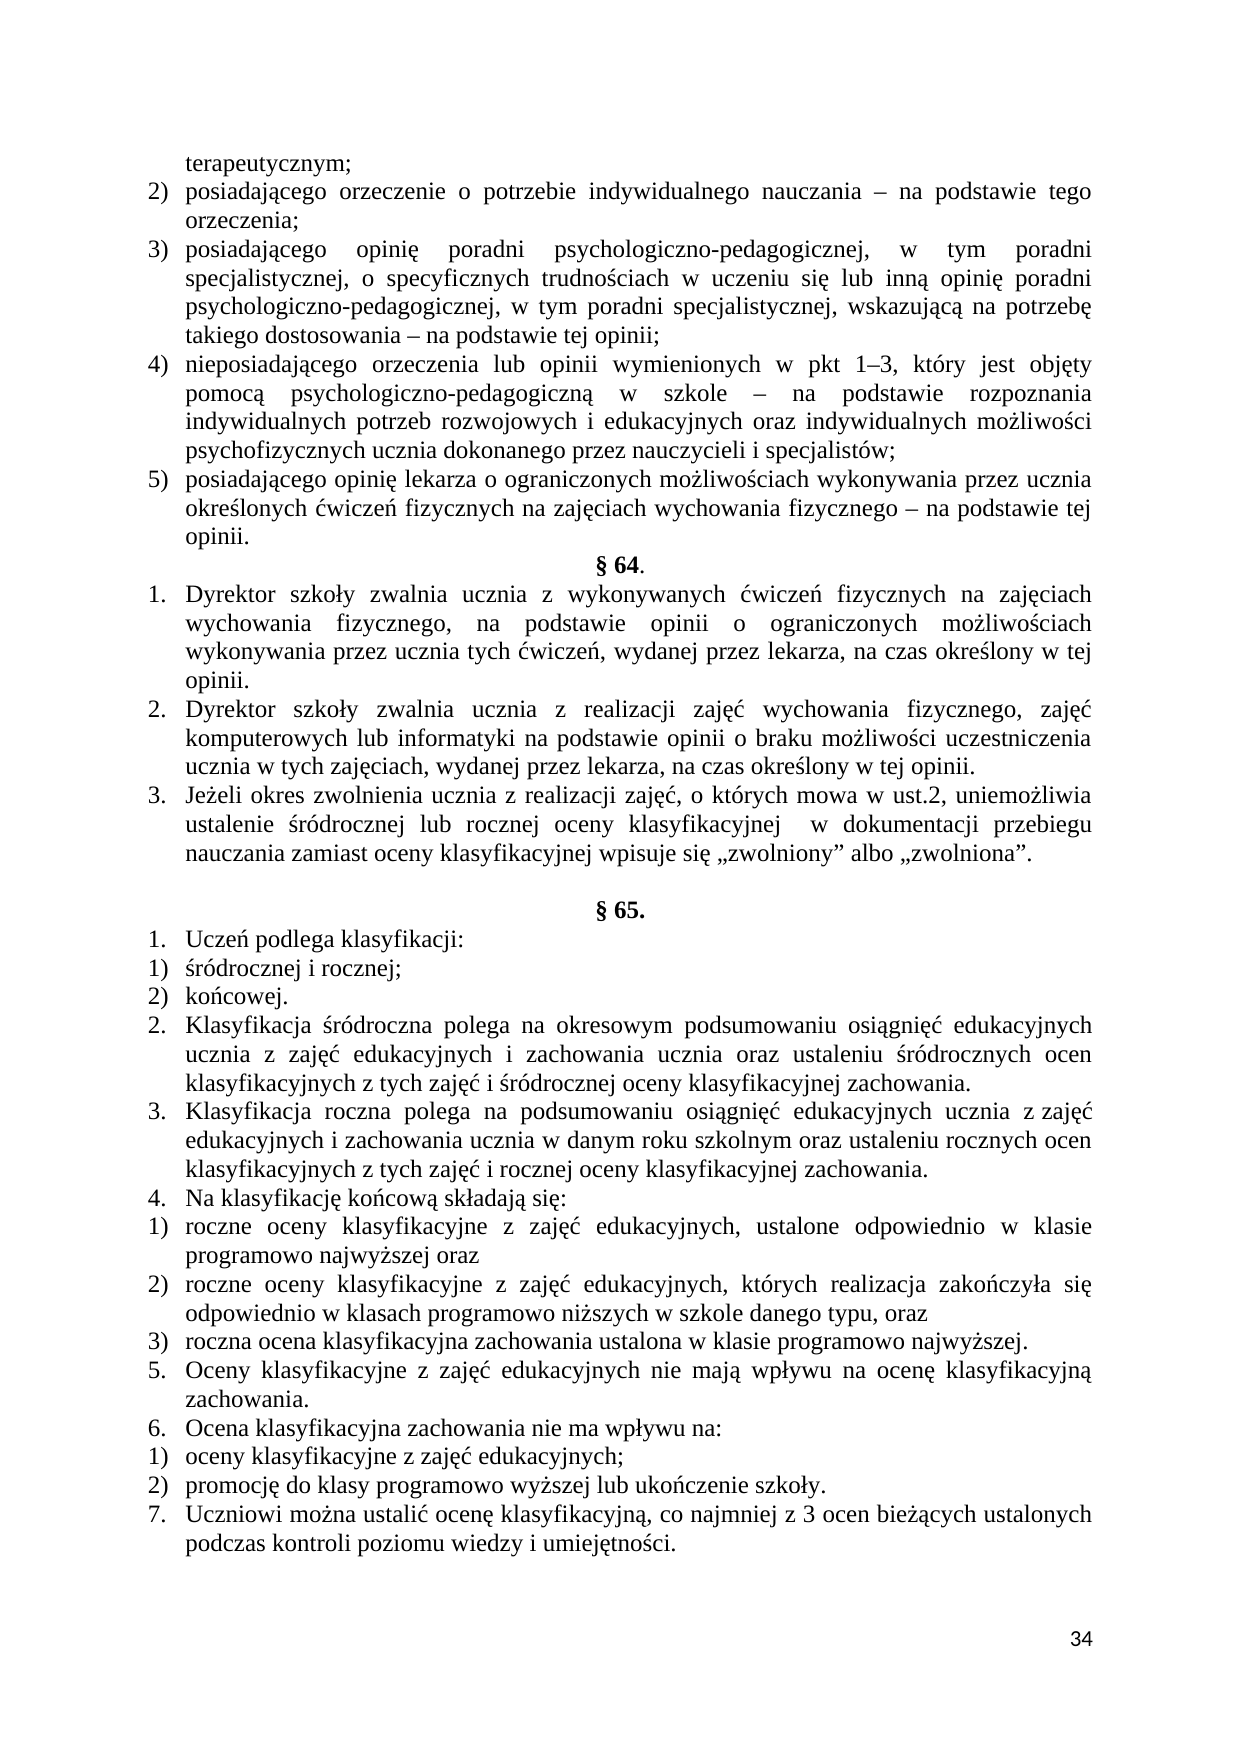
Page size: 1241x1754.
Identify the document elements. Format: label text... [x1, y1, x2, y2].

list roczna ocena klasyfikacyjna zachowania ustalona w klasie programowo najwyższej. [148, 1326, 1093, 1355]
text § 64. [148, 550, 1093, 579]
list Ocena klasyfikacyjna zachowania nie ma wpływu na: [148, 1413, 1093, 1441]
list końcowej. [148, 981, 1093, 1010]
list roczne oceny klasyfikacyjne z zajęć edukacyjnych, których realizacja zakończyła się odpowiednio w klasach programowo niższych w szkole danego typu, oraz [148, 1269, 1093, 1326]
list nieposiadającego orzeczenia lub opinii wymienionych w pkt 1–3, który jest objęty pomocą psychologiczno-pedagogiczną w szkole – na podstawie rozpoznania indywidualnych potrzeb rozwojowych i edukacyjnych oraz indywidualnych możliwości psychofizycznych ucznia dokonanego przez nauczycieli i specjalistów; [148, 349, 1093, 464]
list śródrocznej i rocznej; [148, 953, 1093, 981]
list Uczniowi można ustalić ocenę klasyfikacyjną, co najmniej z 3 ocen bieżących ustalonych podczas kontroli poziomu wiedzy i umiejętności. [148, 1499, 1093, 1556]
list oceny klasyfikacyjne z zajęć edukacyjnych; [148, 1441, 1093, 1470]
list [148, 148, 1093, 176]
list Na klasyfikację końcową składają się: [148, 1183, 1093, 1211]
list Klasyfikacja śródroczna polega na okresowym podsumowaniu osiągnięć edukacyjnych ucznia z zajęć edukacyjnych i zachowania ucznia oraz ustaleniu śródrocznych ocen klasyfikacyjnych z tych zajęć i śródrocznej oceny klasyfikacyjnej zachowania. [148, 1010, 1093, 1096]
list Uczeń podlega klasyfikacji: [148, 924, 1093, 953]
list Dyrektor szkoły zwalnia ucznia z wykonywanych ćwiczeń fizycznych na zajęciach wychowania fizycznego, na podstawie opinii o ograniczonych możliwościach wykonywania przez ucznia tych ćwiczeń, wydanej przez lekarza, na czas określony w tej opinii. [148, 579, 1093, 694]
text § 65. [148, 895, 1093, 924]
list Oceny klasyfikacyjne z zajęć edukacyjnych nie mają wpływu na ocenę klasyfikacyjną zachowania. [148, 1355, 1093, 1413]
list Jeżeli okres zwolnienia ucznia z realizacji zajęć, o których mowa w ust.2, uniemożliwia ustalenie śródrocznej lub rocznej oceny klasyfikacyjnej w dokumentacji przebiegu nauczania zamiast oceny klasyfikacyjnej wpisuje się „zwolniony” albo „zwolniona”. [148, 780, 1093, 866]
list roczne oceny klasyfikacyjne z zajęć edukacyjnych, ustalone odpowiednio w klasie programowo najwyższej oraz [148, 1211, 1093, 1269]
list promocję do klasy programowo wyższej lub ukończenie szkoły. [148, 1470, 1093, 1499]
list Klasyfikacja roczna polega na podsumowaniu osiągnięć edukacyjnych ucznia z zajęć edukacyjnych i zachowania ucznia w danym roku szkolnym oraz ustaleniu rocznych ocen klasyfikacyjnych z tych zajęć i rocznej oceny klasyfikacyjnej zachowania. [148, 1096, 1093, 1183]
list posiadającego opinię lekarza o ograniczonych możliwościach wykonywania przez ucznia określonych ćwiczeń fizycznych na zajęciach wychowania fizycznego – na podstawie tej opinii. [148, 464, 1093, 550]
list posiadającego opinię poradni psychologiczno-pedagogicznej, w tym poradni specjalistycznej, o specyficznych trudnościach w uczeniu się lub inną opinię poradni psychologiczno-pedagogicznej, w tym poradni specjalistycznej, wskazującą na potrzebę takiego dostosowania – na podstawie tej opinii; [148, 234, 1093, 349]
list Dyrektor szkoły zwalnia ucznia z realizacji zajęć wychowania fizycznego, zajęć komputerowych lub informatyki na podstawie opinii o braku możliwości uczestniczenia ucznia w tych zajęciach, wydanej przez lekarza, na czas określony w tej opinii. [148, 694, 1093, 780]
list posiadającego orzeczenie o potrzebie indywidualnego nauczania – na podstawie tego orzeczenia; [148, 176, 1093, 234]
